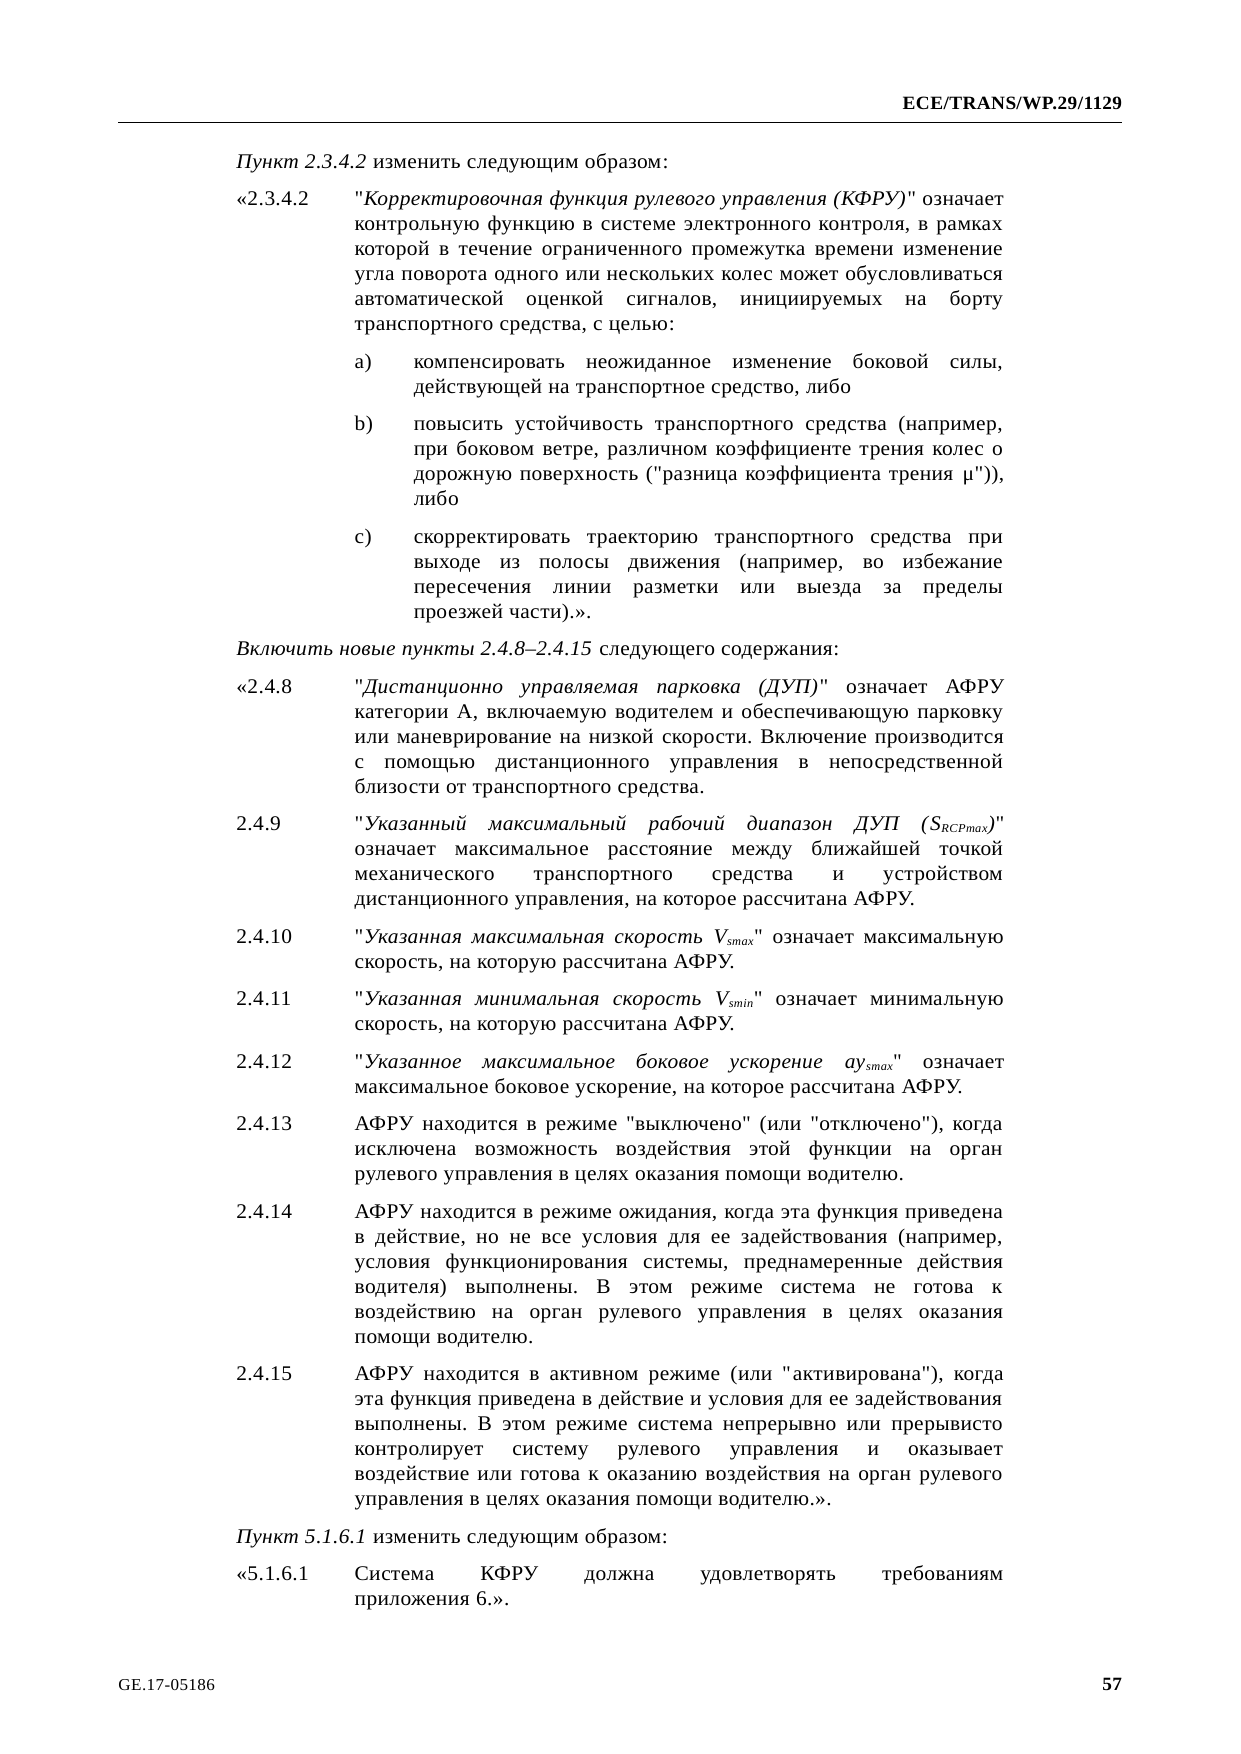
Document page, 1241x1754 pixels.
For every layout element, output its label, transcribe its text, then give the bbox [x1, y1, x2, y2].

text 2.4.9 "Указанный максимальный рабочий диапазон ДУП (SRCPmax)" означает максимальное расстояние между ближайшей точкой механического транспортного средства и устройством дистанционного управления, на которое рассчитана АФРУ. [236, 810, 1004, 910]
text 2.4.14 АФРУ находится в режиме ожидания, когда эта функция приведена в действие, но не все условия для ее задействования (например, условия функционирования системы, преднамеренные действия водителя) выполнены. В этом режиме система не готова к воздействию на орган рулевого управления в целях оказания помощи водителю. [236, 1198, 1004, 1348]
text c) скорректировать траекторию транспортного средства при выходе из полосы движения (например, во избежание пересечения линии разметки или выезда за пределы проезжей части).». [236, 523, 1004, 623]
text «5.1.6.1 Система КФРУ должна удовлетворять требованиям приложения 6.». [236, 1560, 1004, 1610]
text a) компенсировать неожиданное изменение боковой силы, действующей на транспортное средство, либо [236, 348, 1004, 398]
text «2.4.8 "Дистанционно управляемая парковка (ДУП)" означает АФРУ категории А, включаемую водителем и обеспечивающую парковку или маневрирование на низкой скорости. Включение производится с помощью дистанционного управления в непосредственной близости от транспортного средства. [236, 673, 1004, 798]
text «2.3.4.2 "Корректировочная функция рулевого управления (КФРУ)" означает контрольную функцию в системе электронного контроля, в рамках которой в течение ограниченного промежутка времени изменение угла поворота одного или нескольких колес может обусловливаться автоматической оценкой сигналов, инициируемых на борту транспортного средства, с целью: [236, 185, 1004, 335]
text Включить новые пункты 2.4.8–2.4.15 следующего содержания: [236, 635, 1004, 660]
text b) повысить устойчивость транспортного средства (например, при боковом ветре, различном коэффициенте трения колес о дорожную поверхность ("разница коэффициента трения μ")), либо [236, 410, 1004, 510]
text 2.4.12 "Указанное максимальное боковое ускорение aysmax" означает максимальное боковое ускорение, на которое рассчитана АФРУ. [236, 1048, 1004, 1098]
text 2.4.10 "Указанная максимальная скорость Vsmax" означает максимальную скорость, на которую рассчитана АФРУ. [236, 923, 1004, 973]
text Пункт 5.1.6.1 изменить следующим образом: [236, 1523, 1004, 1548]
text Пункт 2.3.4.2 изменить следующим образом: [236, 148, 1004, 173]
text 2.4.11 "Указанная минимальная скорость Vsmin" означает минимальную скорость, на которую рассчитана АФРУ. [236, 985, 1004, 1035]
text 2.4.15 АФРУ находится в активном режиме (или "aктивирована"), когда эта функция приведена в действие и условия для ее задействования выполнены. В этом режиме система непрерывно или прерывисто контролирует систему рулевого управления и оказывает воздействие или готова к оказанию воздействия на орган рулевого управления в целях оказания помощи водителю.». [236, 1360, 1004, 1510]
text 2.4.13 АФРУ находится в режиме "выключено" (или "отключено"), когда исключена возможность воздействия этой функции на орган рулевого управления в целях оказания помощи водителю. [236, 1110, 1004, 1185]
